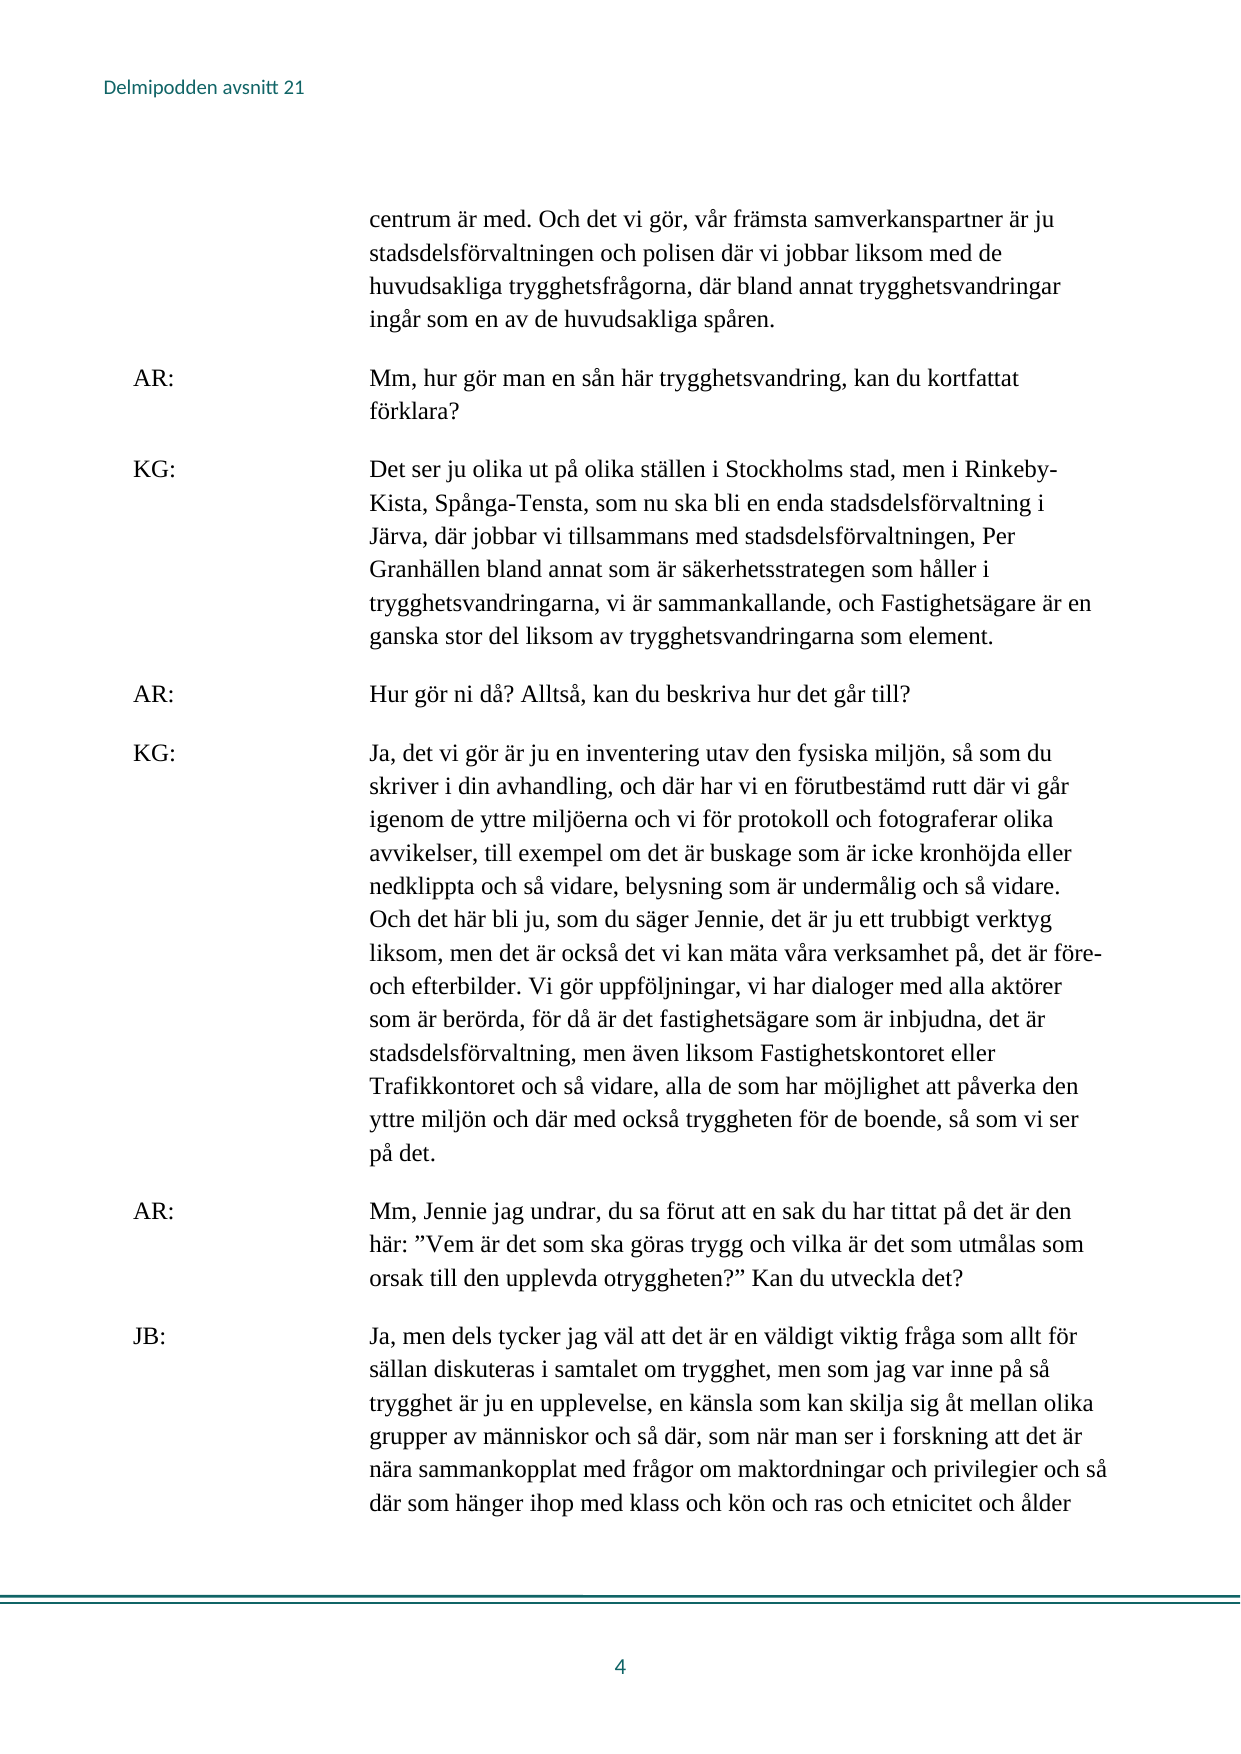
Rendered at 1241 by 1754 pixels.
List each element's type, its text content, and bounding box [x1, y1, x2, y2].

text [133, 201, 1107, 334]
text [133, 1318, 1107, 1518]
text KG: Ja, det vi gör är ju en inventering utav den fysiska miljön, så som du skriver i din avhandling, och där har vi en förutbestämd rutt där vi går igenom de yttre miljöerna och vi för protokoll och fotograferar olika avvikelser, till exempel om det är buskage som är icke kronhöjda eller nedklippta och så vidare, belysning som är undermålig och så vidare. Och det här bli ju, som du säger Jennie, det är ju ett trubbigt verktyg liksom, men det är också det vi kan mäta våra verksamhet på, det är före- och efterbilder. Vi gör uppföljningar, vi har dialoger med alla aktörer som är berörda, för då är det fastighetsägare som är inbjudna, det är stadsdelsförvaltning, men även liksom Fastighetskontoret eller Trafikkontoret och så vidare, alla de som har möjlighet att påverka den yttre miljön och där med också tryggheten för de boende, så som vi ser på det. [133, 734, 1107, 1168]
text AR: Mm, Jennie jag undrar, du sa förut att en sak du har tittat på det är den här: ”Vem är det som ska göras trygg och vilka är det som utmålas som orsak till den upplevda otryggheten?” Kan du utveckla det? [133, 1193, 1107, 1293]
text AR: Mm, hur gör man en sån här trygghetsvandring, kan du kortfattat förklara? [133, 359, 1107, 426]
text AR: Hur gör ni då? Alltså, kan du beskriva hur det går till? [133, 676, 1107, 709]
text KG: Det ser ju olika ut på olika ställen i Stockholms stad, men i Rinkeby-Kista, Spånga-Tensta, som nu ska bli en enda stadsdelsförvaltning i Järva, där jobbar vi tillsammans med stadsdelsförvaltningen, Per Granhällen bland annat som är säkerhetsstrategen som håller i trygghetsvandringarna, vi är sammankallande, och Fastighetsägare är en ganska stor del liksom av trygghetsvandringarna som element. [133, 451, 1107, 651]
